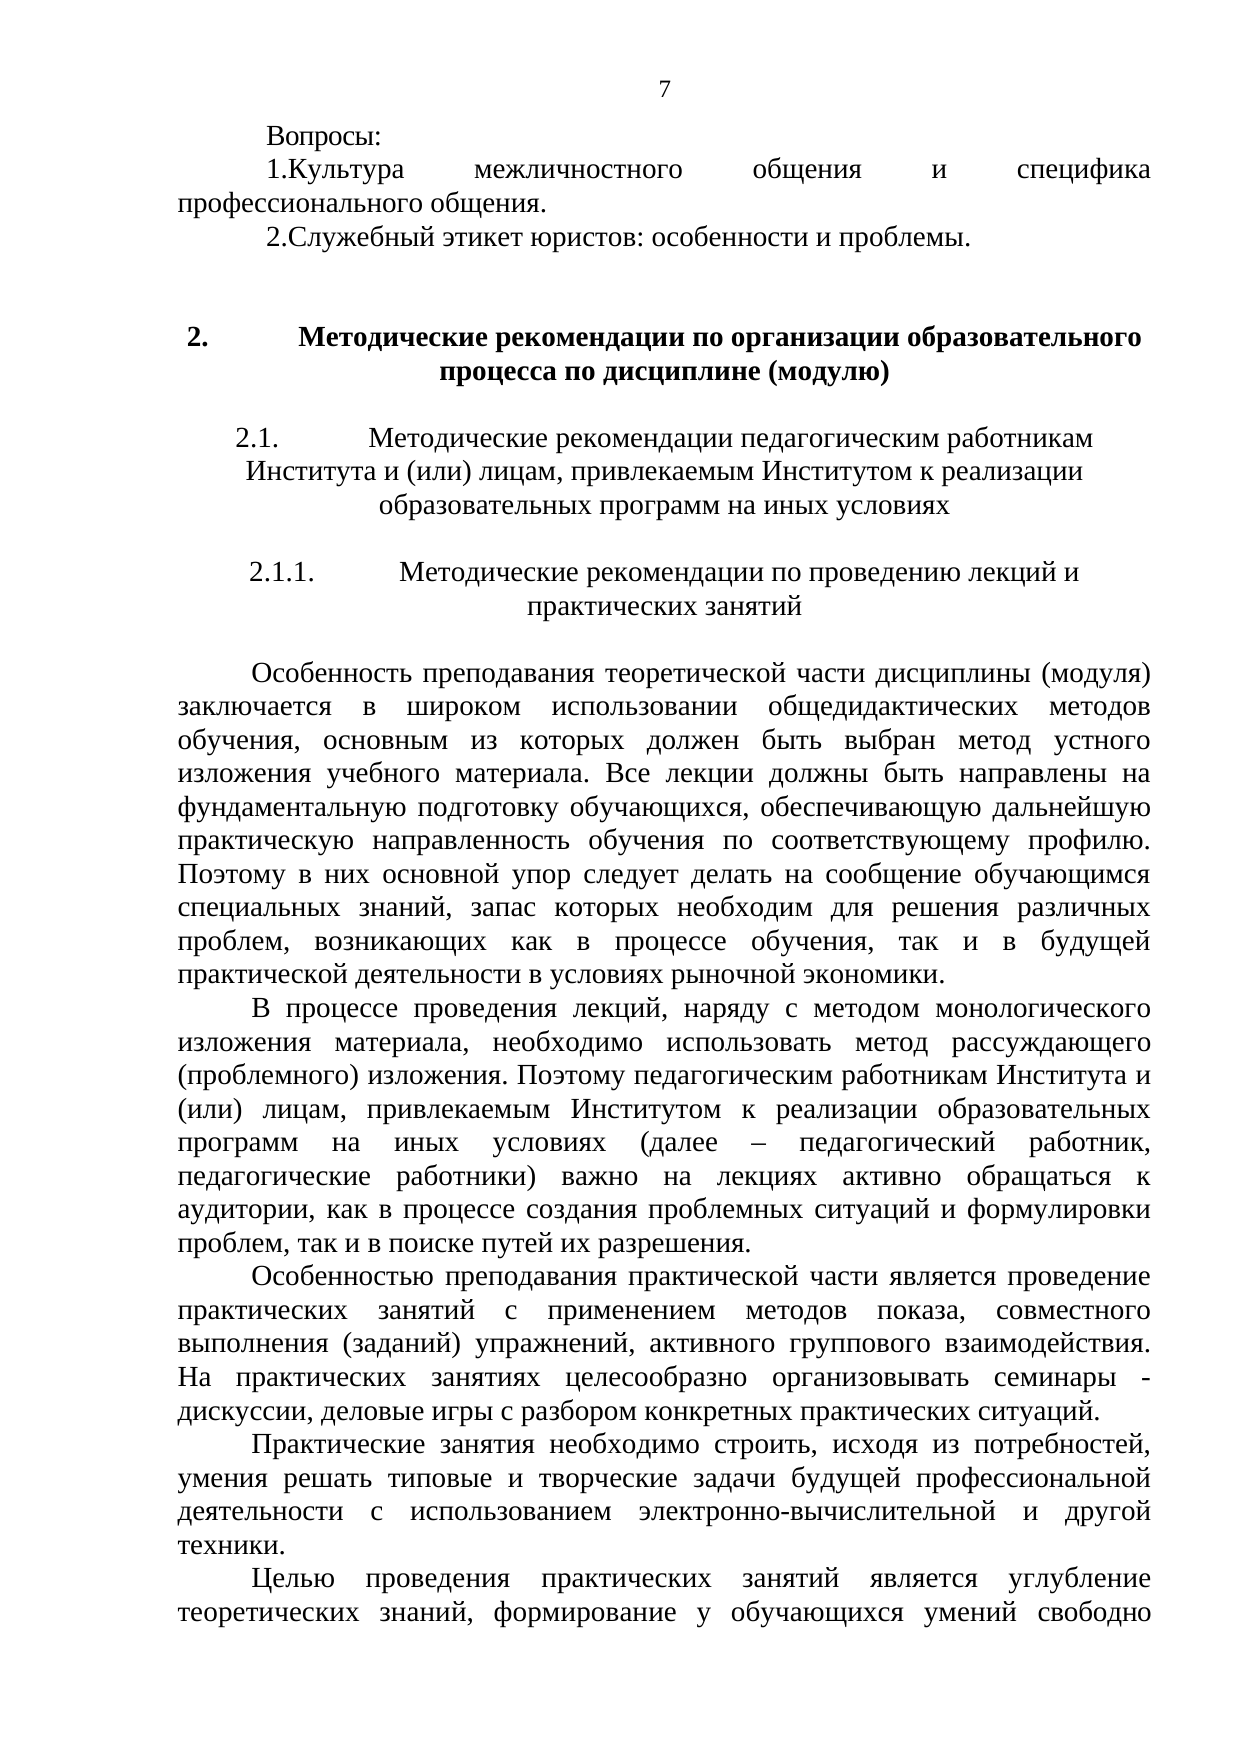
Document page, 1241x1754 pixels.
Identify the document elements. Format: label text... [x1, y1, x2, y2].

text 2.Служебный этикет юристов: особенности и проблемы. [177, 219, 1152, 252]
text Практические занятия необходимо строить, исходя из потребностей, умения решать типовые и творческие задачи будущей профессиональной деятельности с использованием электронно-вычислительной и другой техники. [177, 1426, 1152, 1560]
text 1.Культура межличностного общения и специфика профессионального общения. [177, 152, 1152, 219]
list Методические рекомендации по организации образовательного процесса по дисциплине (модулю) [177, 319, 1152, 386]
text Особенностью преподавания практической части является проведение практических занятий с применением методов показа, совместного выполнения (заданий) упражнений, активного группового взаимодействия. На практических занятиях целесообразно организовывать семинары - дискуссии, деловые игры с разбором конкретных практических ситуаций. [177, 1258, 1152, 1426]
list Методические рекомендации педагогическим работникам Института и (или) лицам, привлекаемым Институтом к реализации образовательных программ на иных условиях [177, 420, 1152, 521]
text Вопросы: [177, 118, 1152, 152]
text В процессе проведения лекций, наряду с методом монологического изложения материала, необходимо использовать метод рассуждающего (проблемного) изложения. Поэтому педагогическим работникам Института и (или) лицам, привлекаемым Институтом к реализации образовательных программ на иных условиях (далее – педагогический работник, педагогические работники) важно на лекциях активно обращаться к аудитории, как в процессе создания проблемных ситуаций и формулировки проблем, так и в поиске путей их разрешения. [177, 990, 1152, 1258]
text Особенность преподавания теоретической части дисциплины (модуля) заключается в широком использовании общедидактических методов обучения, основным из которых должен быть выбран метод устного изложения учебного материала. Все лекции должны быть направлены на фундаментальную подготовку обучающихся, обеспечивающую дальнейшую практическую направленность обучения по соответствующему профилю. Поэтому в них основной упор следует делать на сообщение обучающимся специальных знаний, запас которых необходим для решения различных проблем, возникающих как в процессе обучения, так и в будущей практической деятельности в условиях рыночной экономики. [177, 655, 1152, 990]
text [177, 1560, 1152, 1627]
list Методические рекомендации по проведению лекций и практических занятий [177, 554, 1152, 621]
